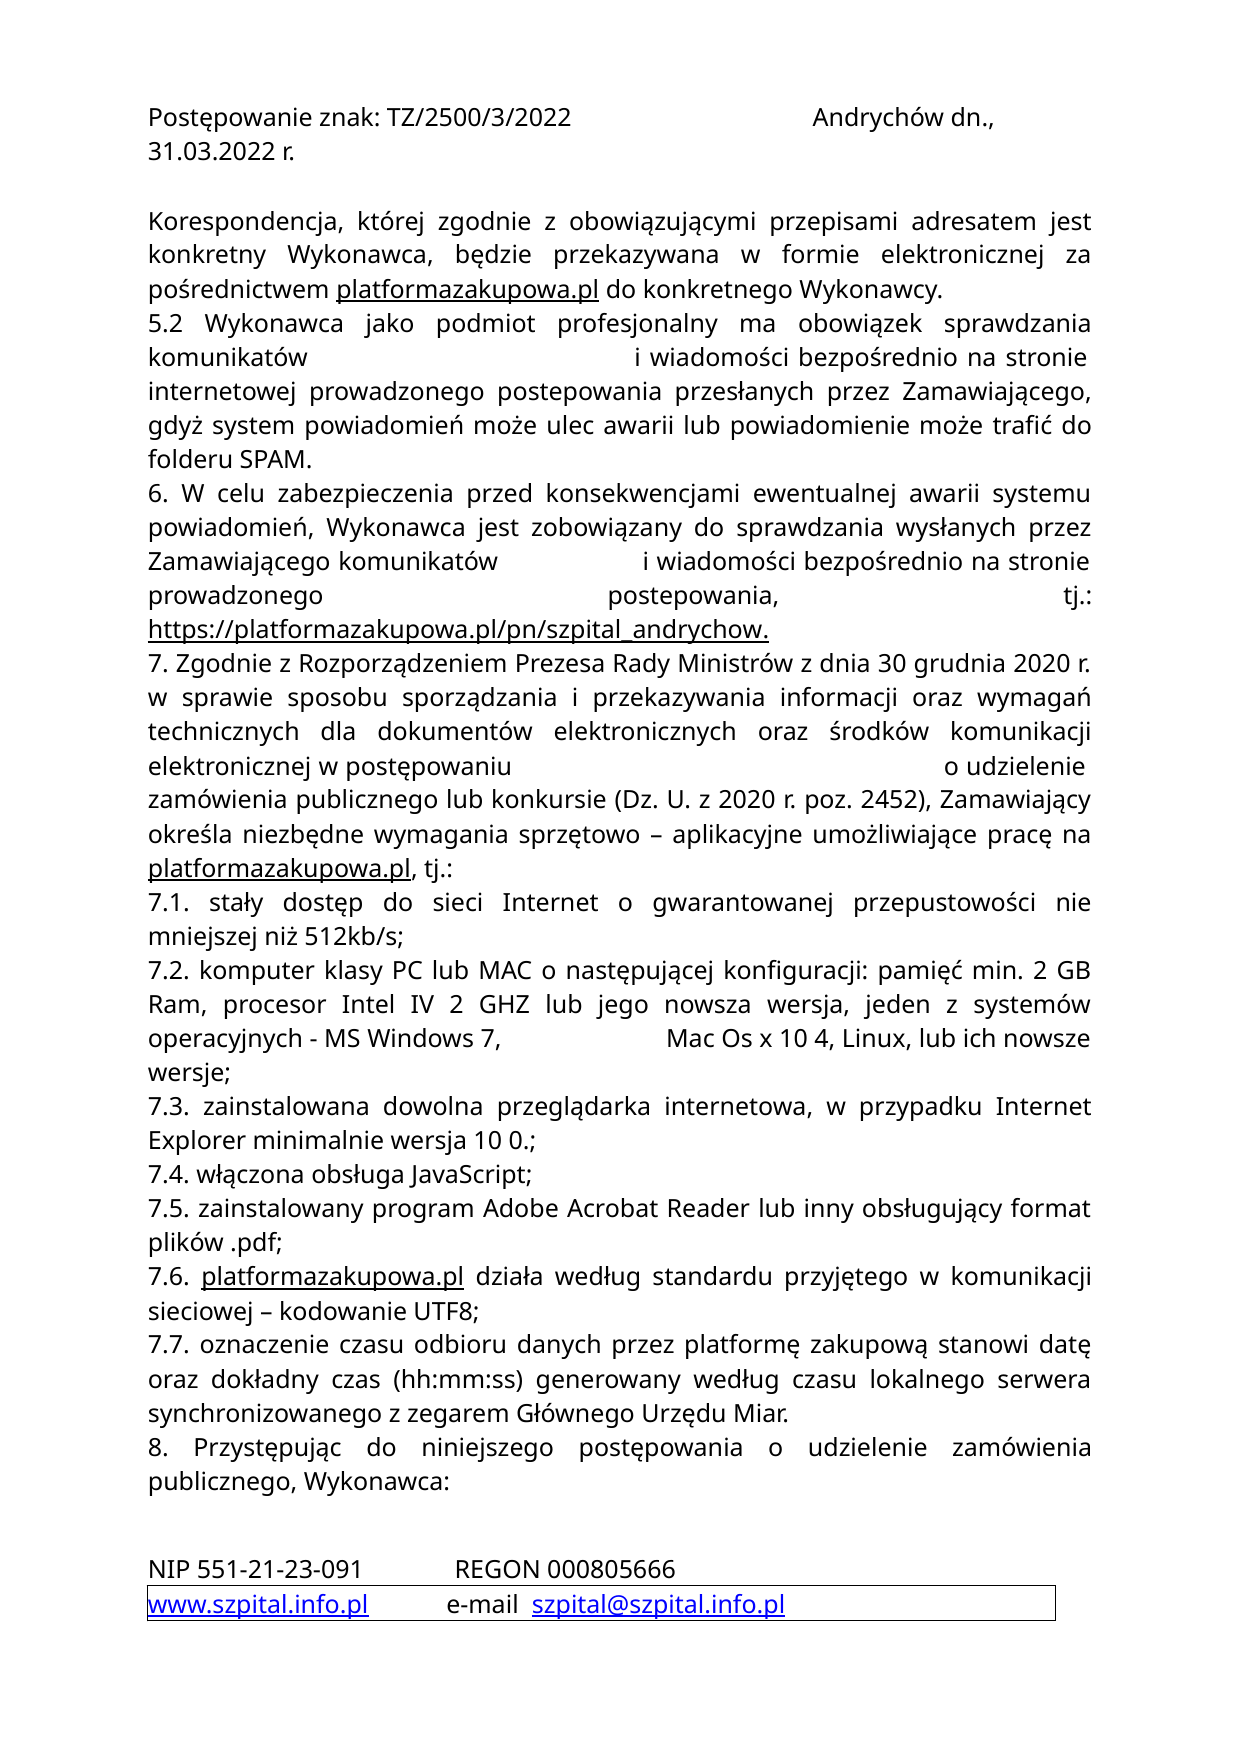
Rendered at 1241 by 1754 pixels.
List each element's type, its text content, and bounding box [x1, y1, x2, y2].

text 7.6. platformazakupowa.pl działa według standardu przyjętego w komunikacji sieciowej – kodowanie UTF8; [148, 1259, 1092, 1327]
text 7. Zgodnie z Rozporządzeniem Prezesa Rady Ministrów z dnia 30 grudnia 2020 r. w sprawie sposobu sporządzania i przekazywania informacji oraz wymagań technicznych dla dokumentów elektronicznych oraz środków komunikacji elektronicznej w postępowaniu o udzielenie zamówienia publicznego lub konkursie (Dz. U. z 2020 r. poz. 2452), Zamawiający określa niezbędne wymagania sprzętowo – aplikacyjne umożliwiające pracę na platformazakupowa.pl, tj.: [148, 646, 1092, 884]
text 7.1. stały dostęp do sieci Internet o gwarantowanej przepustowości nie mniejszej niż 512kb/s; [148, 884, 1092, 952]
text 7.7. oznaczenie czasu odbioru danych przez platformę zakupową stanowi datę oraz dokładny czas (hh:mm:ss) generowany według czasu lokalnego serwera synchronizowanego z zegarem Głównego Urzędu Miar. [148, 1327, 1092, 1429]
text 5.2 Wykonawca jako podmiot profesjonalny ma obowiązek sprawdzania komunikatów i wiadomości bezpośrednio na stronie internetowej prowadzonego postepowania przesłanych przez Zamawiającego, gdyż system powiadomień może ulec awarii lub powiadomienie może trafić do folderu SPAM. [148, 305, 1092, 476]
text 7.5. zainstalowany program Adobe Acrobat Reader lub inny obsługujący format plików .pdf; [148, 1191, 1092, 1259]
text 7.4. włączona obsługa JavaScript; [148, 1157, 1092, 1191]
text 8. Przystępując do niniejszego postępowania o udzielenie zamówienia publicznego, Wykonawca: [148, 1429, 1092, 1497]
text 7.3. zainstalowana dowolna przeglądarka internetowa, w przypadku Internet Explorer minimalnie wersja 10 0.; [148, 1089, 1092, 1157]
text 6. W celu zabezpieczenia przed konsekwencjami ewentualnej awarii systemu powiadomień, Wykonawca jest zobowiązany do sprawdzania wysłanych przez Zamawiającego komunikatów i wiadomości bezpośrednio na stronie prowadzonego postepowania, tj.: https://platformazakupowa.pl/pn/szpital_andrychow. [148, 476, 1092, 646]
text 7.2. komputer klasy PC lub MAC o następującej konfiguracji: pamięć min. 2 GB Ram, procesor Intel IV 2 GHZ lub jego nowsza wersja, jeden z systemów operacyjnych - MS Windows 7, Mac Os x 10 4, Linux, lub ich nowsze wersje; [148, 952, 1092, 1089]
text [148, 203, 1092, 305]
